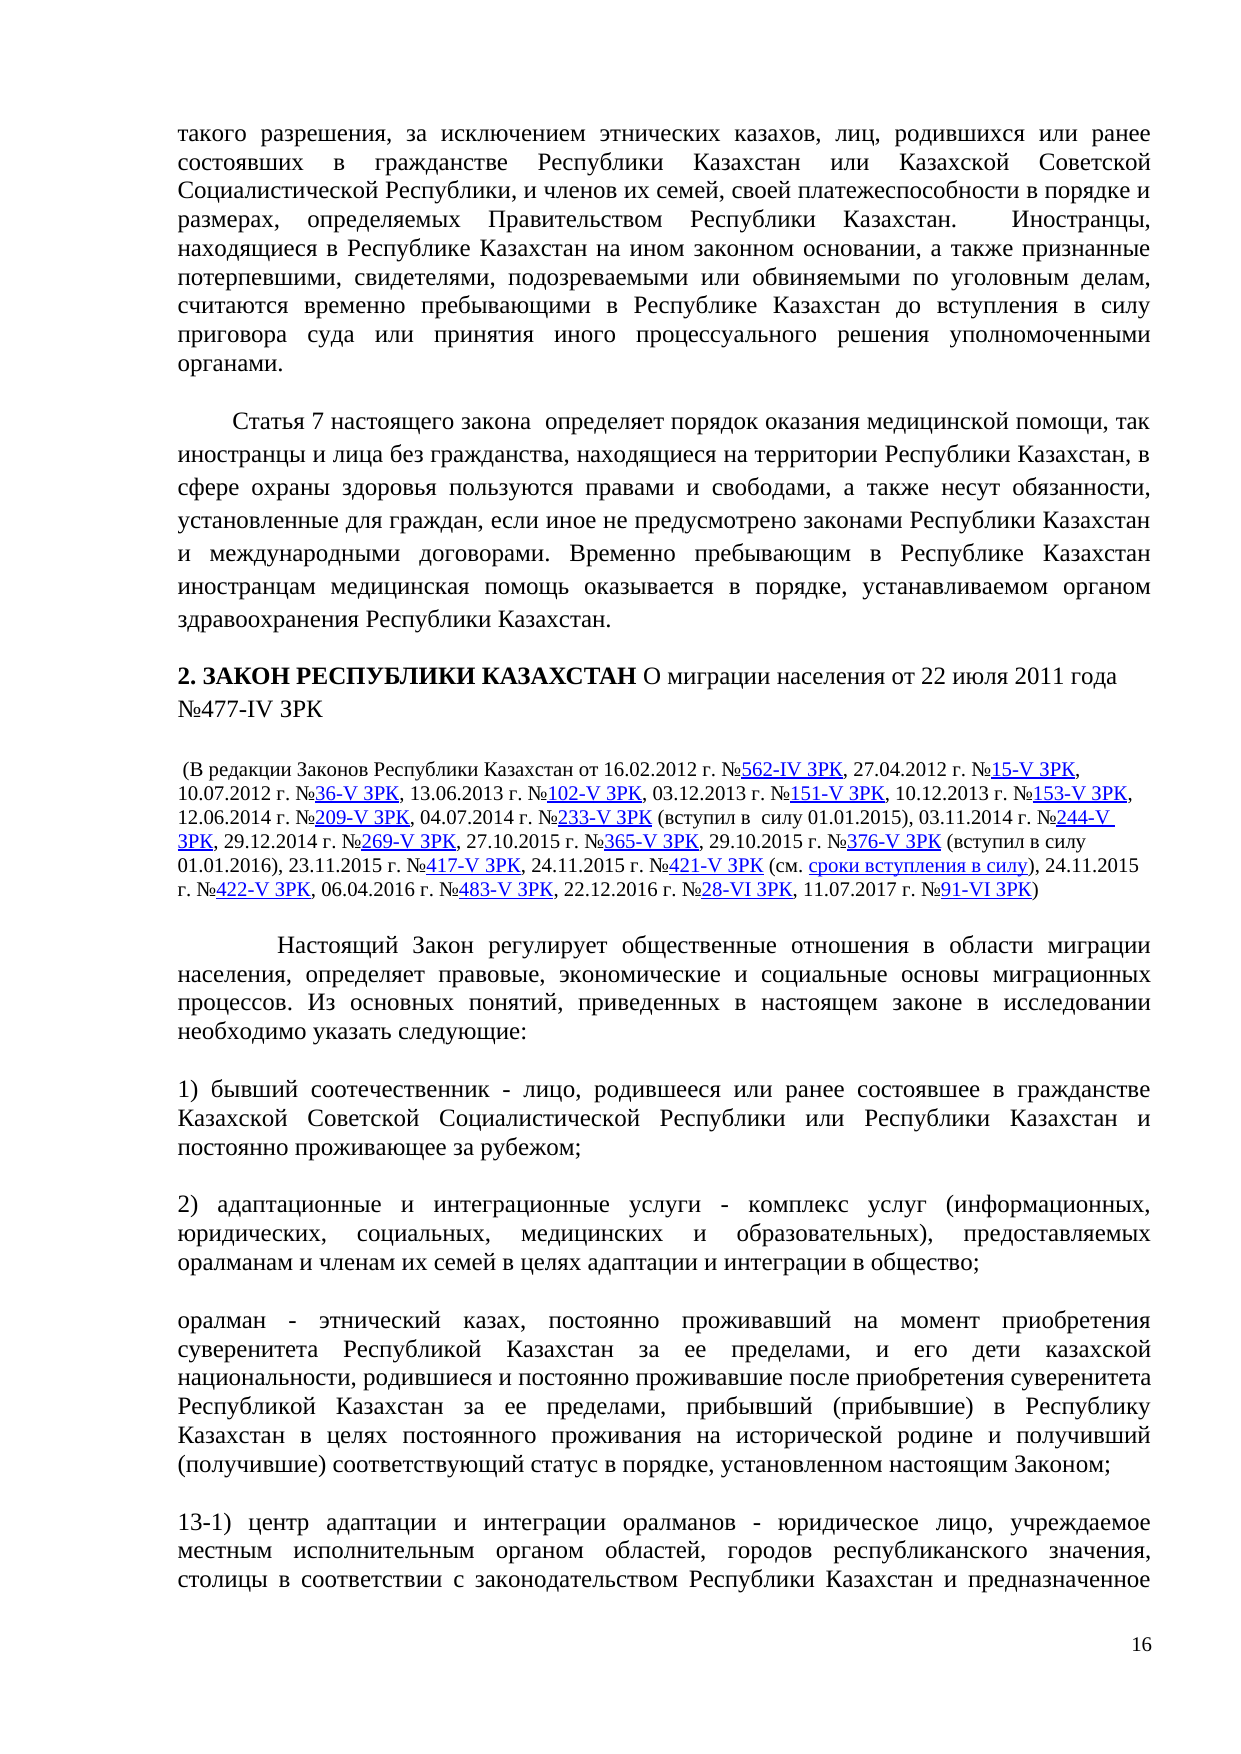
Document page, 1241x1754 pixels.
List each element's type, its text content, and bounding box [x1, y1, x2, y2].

text 1) бывший соотечественник - лицо, родившееся или ранее состоявшее в гражданстве Казахской Советской Социалистической Республики или Республики Казахстан и постоянно проживающее за рубежом; [177, 1074, 1152, 1160]
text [177, 1507, 1152, 1593]
text оралман - этнический казах, постоянно проживавший на момент приобретения суверенитета Республикой Казахстан за ее пределами, и его дети казахской национальности, родившиеся и постоянно проживавшие после приобретения суверенитета Республикой Казахстан за ее пределами, прибывший (прибывшие) в Республику Казахстан в целях постоянного проживания на исторической родине и получивший (получившие) соответствующий статус в порядке, установленном настоящим Законом; [177, 1305, 1152, 1477]
text (В редакции Законов Республики Казахстан от 16.02.2012 г. №562-IV ЗРК, 27.04.2012 г. №15-V ЗРК, 10.07.2012 г. №36-V ЗРК, 13.06.2013 г. №102-V ЗРК, 03.12.2013 г. №151-V ЗРК, 10.12.2013 г. №153-V ЗРК, 12.06.2014 г. №209-V ЗРК, 04.07.2014 г. №233-V ЗРК (вступил в силу 01.01.2015), 03.11.2014 г. №244-V ЗРК, 29.12.2014 г. №269-V ЗРК, 27.10.2015 г. №365-V ЗРК, 29.10.2015 г. №376-V ЗРК (вступил в силу 01.01.2016), 23.11.2015 г. №417-V ЗРК, 24.11.2015 г. №421-V ЗРК (см. сроки вступления в силу), 24.11.2015 г. №422-V ЗРК, 06.04.2016 г. №483-V ЗРК, 22.12.2016 г. №28-VI ЗРК, 11.07.2017 г. №91-VI ЗРК) [177, 756, 1152, 901]
text 2) адаптационные и интеграционные услуги - комплекс услуг (информационных, юридических, социальных, медицинских и образовательных), предоставляемых оралманам и членам их семей в целях адаптации и интеграции в общество; [177, 1189, 1152, 1276]
text Настоящий Закон регулирует общественные отношения в области миграции населения, определяет правовые, экономические и социальные основы миграционных процессов. Из основных понятий, приведенных в настоящем законе в исследовании необходимо указать следующие: [177, 930, 1152, 1045]
subtitle Статья 7 настоящего закона определяет порядок оказания медицинской помощи, так иностранцы и лица без гражданства, находящиеся на территории Республики Казахстан, в сфере охраны здоровья пользуются правами и свободами, а также несут обязанности, установленные для граждан, если иное не предусмотрено законами Республики Казахстан и международными договорами. Временно пребывающим в Республике Казахстан иностранцам медицинская помощь оказывается в порядке, устанавливаемом органом здравоохранения Республики Казахстан. [177, 406, 1152, 633]
text 2. ЗАКОН РЕСПУБЛИКИ КАЗАХСТАН О миграции населения от 22 июля 2011 года №477-IV ЗРК [177, 661, 1152, 723]
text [177, 118, 1152, 377]
